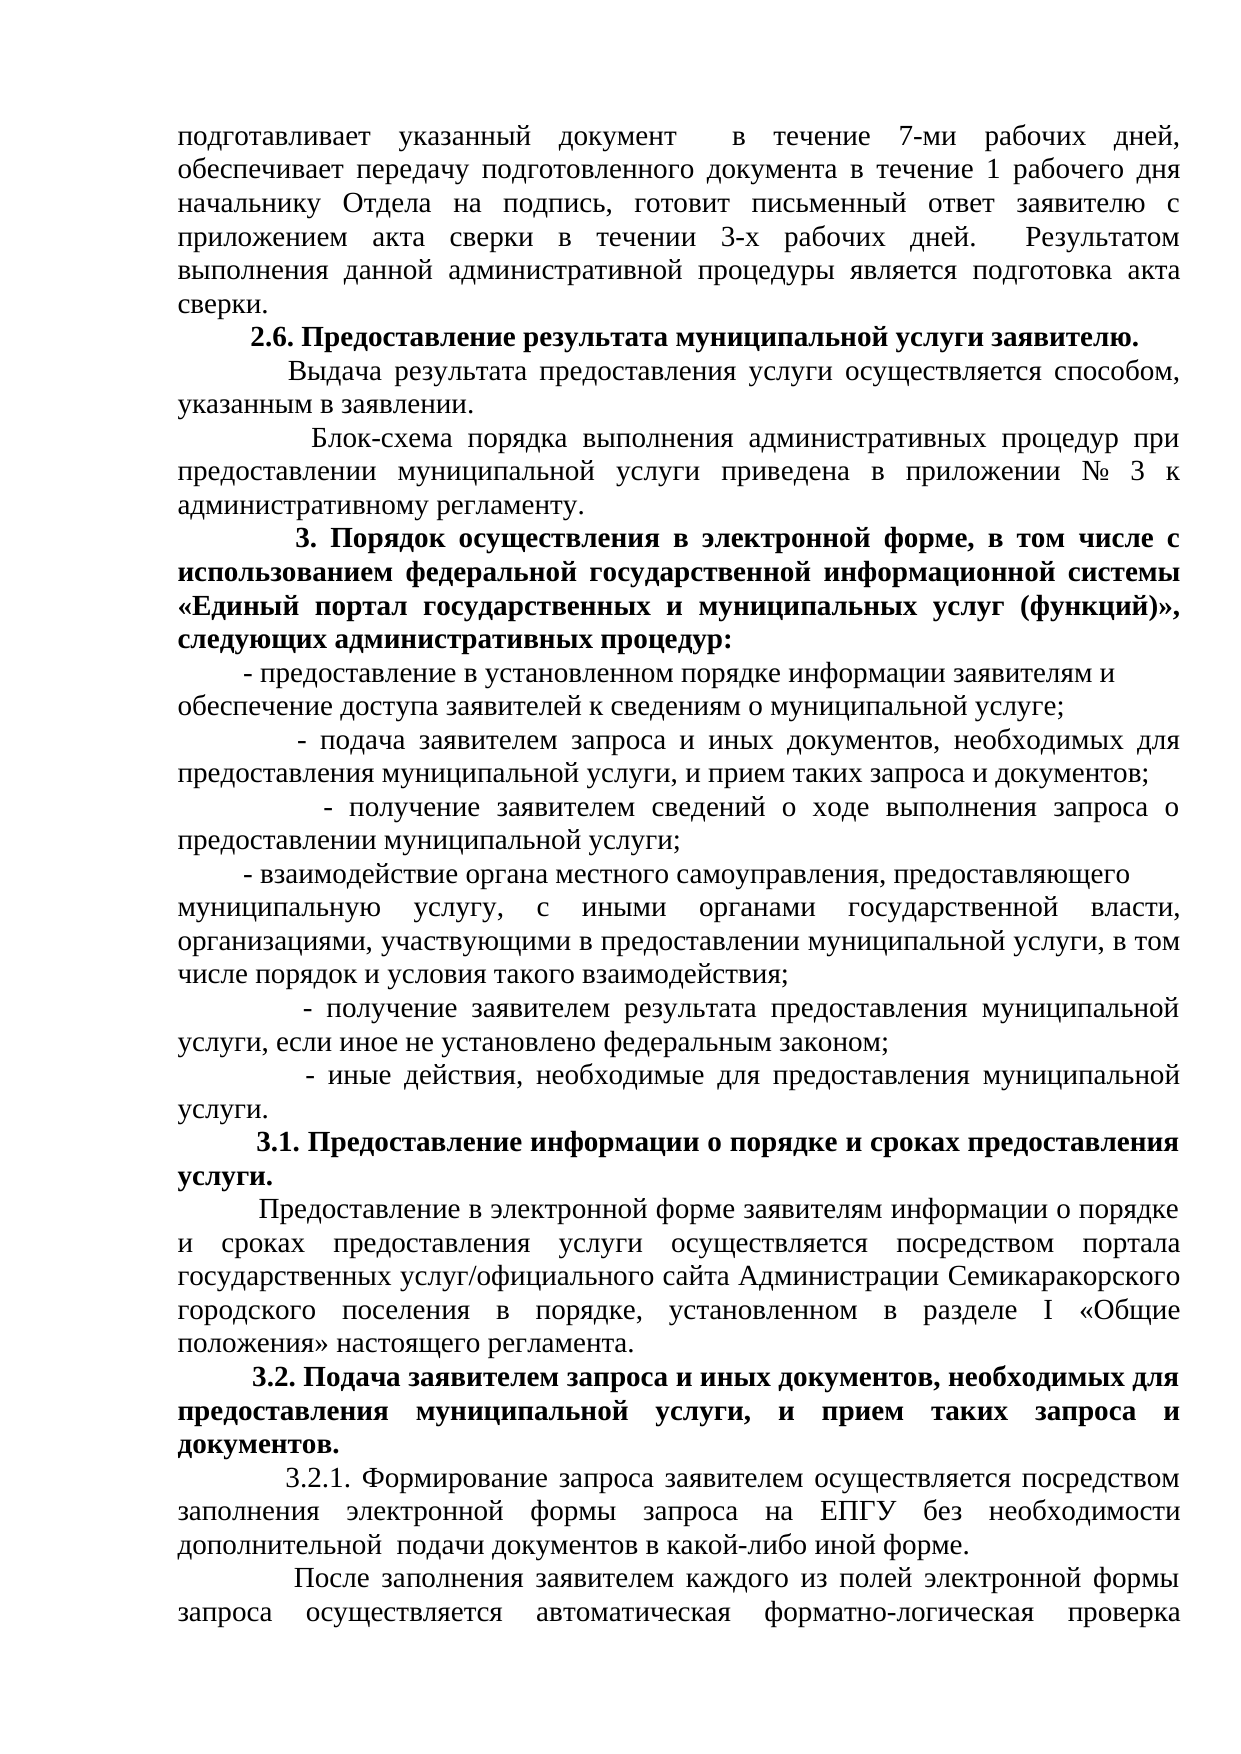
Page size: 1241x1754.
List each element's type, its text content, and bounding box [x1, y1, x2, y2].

text Блок-схема порядка выполнения административных процедур при предоставлении муниципальной услуги приведена в приложении № 3 к административному регламенту. [177, 420, 1181, 521]
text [177, 118, 1181, 319]
text - получение заявителем результата предоставления муниципальной услуги, если иное не установлено федеральным законом; [177, 990, 1181, 1057]
text - получение заявителем сведений о ходе выполнения запроса о предоставлении муниципальной услуги; [177, 789, 1181, 856]
text 3. Порядок осуществления в электронной форме, в том числе с использованием федеральной государственной информационной системы «Единый портал государственных и муниципальных услуг (функций)», следующих административных процедур: [177, 521, 1181, 655]
text - предоставление в установленном порядке информации заявителям и [177, 655, 1181, 688]
text муниципальную услугу, с иными органами государственной власти, организациями, участвующими в предоставлении муниципальной услуги, в том числе порядок и условия такого взаимодействия; [177, 889, 1181, 990]
text 3.1. Предоставление информации о порядке и сроках предоставления услуги. [177, 1124, 1181, 1191]
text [177, 1560, 1181, 1627]
text 2.6. Предоставление результата муниципальной услуги заявителю. [177, 319, 1181, 353]
text Предоставление в электронной форме заявителям информации о порядке и сроках предоставления услуги осуществляется посредством портала государственных услуг/официального сайта Администрации Семикаракорского городского поселения в порядке, установленном в разделе I «Общие положения» настоящего регламента. [177, 1191, 1181, 1359]
text - иные действия, необходимые для предоставления муниципальной услуги. [177, 1057, 1181, 1124]
text - подача заявителем запроса и иных документов, необходимых для предоставления муниципальной услуги, и прием таких запроса и документов; [177, 722, 1181, 789]
text обеспечение доступа заявителей к сведениям о муниципальной услуге; [177, 688, 1181, 722]
text 3.2.1. Формирование запроса заявителем осуществляется посредством заполнения электронной формы запроса на ЕПГУ без необходимости дополнительной подачи документов в какой-либо иной форме. [177, 1460, 1181, 1560]
text - взаимодействие органа местного самоуправления, предоставляющего [177, 856, 1181, 889]
text 3.2. Подача заявителем запроса и иных документов, необходимых для предоставления муниципальной услуги, и прием таких запроса и документов. [177, 1359, 1181, 1460]
text Выдача результата предоставления услуги осуществляется способом, указанным в заявлении. [177, 353, 1181, 420]
